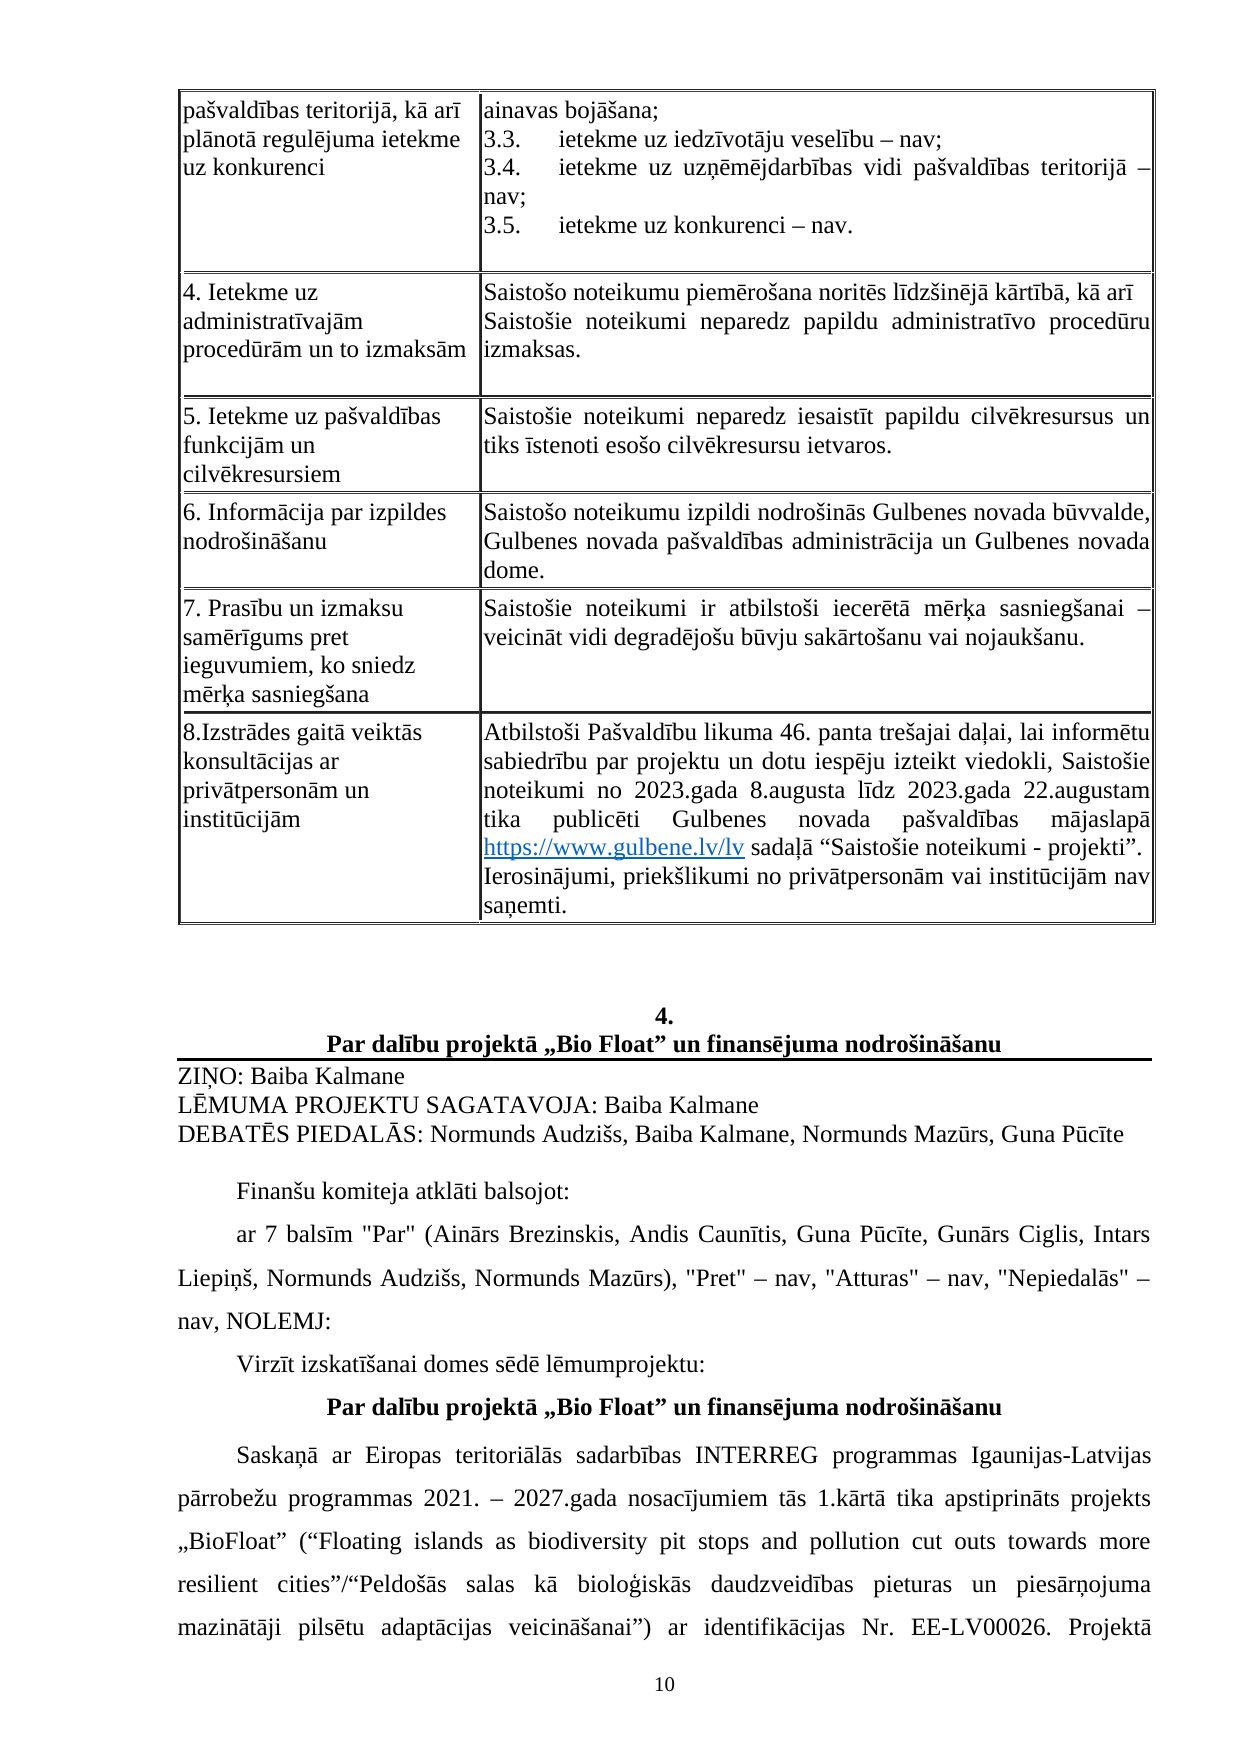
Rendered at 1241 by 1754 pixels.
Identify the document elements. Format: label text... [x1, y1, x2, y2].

table_cell Saistošo noteikumu izpildi nodrošinās Gulbenes novada būvvalde, Gulbenes novada pašvaldības administrācija un Gulbenes novada dome. [480, 491, 1154, 587]
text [177, 1440, 1152, 1641]
text DEBATĒS PIEDALĀS: Normunds Audzišs, Baiba Kalmane, Normunds Mazūrs, Guna Pūcīte [177, 1119, 1152, 1148]
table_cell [480, 92, 1152, 271]
table_cell 8.Izstrādes gaitā veiktās konsultācijas ar privātpersonām un institūcijām [181, 711, 480, 922]
text ZIŅO: Baiba Kalmane [177, 1061, 1152, 1090]
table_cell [180, 90, 480, 271]
text Virzīt izskatīšanai domes sēdē lēmumprojektu: [177, 1349, 1152, 1378]
table_cell Saistošo noteikumu piemērošana noritēs līdzšinējā kārtībā, kā arī Saistošie noteikumi neparedz papildu administratīvo procedūru izmaksas. [480, 271, 1154, 395]
text Par dalību projektā „Bio Float” un finansējuma nodrošināšanu [177, 1392, 1152, 1421]
table_cell 4. Ietekme uz administratīvajām procedūrām un to izmaksām [180, 271, 480, 395]
text 4. [177, 1001, 1152, 1029]
table_cell Saistošie noteikumi neparedz iesaistīt papildu cilvēkresursus un tiks īstenoti esošo cilvēkresursu ietvaros. [482, 395, 1153, 491]
text LĒMUMA PROJEKTU SAGATAVOJA: Baiba Kalmane [177, 1090, 1152, 1119]
table_cell 7. Prasību un izmaksu samērīgums pret ieguvumiem, ko sniedz mērķa sasniegšana [180, 587, 480, 711]
table_cell 6. Informācija par izpildes nodrošināšanu [180, 491, 480, 587]
table_cell 5. Ietekme uz pašvaldības funkcijām un cilvēkresursiem [181, 395, 479, 491]
text Finanšu komiteja atklāti balsojot: [177, 1176, 1152, 1205]
table_cell Saistošie noteikumi ir atbilstoši iecerētā mērķa sasniegšanai – veicināt vidi degradējošu būvju sakārtošanu vai nojaukšanu. [480, 587, 1154, 711]
table_cell Atbilstoši Pašvaldību likuma 46. panta trešajai daļai, lai informētu sabiedrību par projektu un dotu iespēju izteikt viedokli, Saistošie noteikumi no 2023.gada 8.augusta līdz 2023.gada 22.augustam tika publicēti Gulbenes novada pašvaldības mājaslapā https://www.gulbene.lv/lv sadaļā “Saistošie noteikumi - projekti”. Ierosinājumi, priekšlikumi no privātpersonām vai institūcijām nav saņemti. [480, 711, 1152, 922]
text Par dalību projektā „Bio Float” un finansējuma nodrošināšanu [177, 1029, 1152, 1058]
text ar 7 balsīm "Par" (Ainārs Brezinskis, Andis Caunītis, Guna Pūcīte, Gunārs Ciglis, Intars Liepiņš, Normunds Audzišs, Normunds Mazūrs), "Pret" – nav, "Atturas" – nav, "Nepiedalās" – nav, NOLEMJ: [177, 1219, 1152, 1334]
